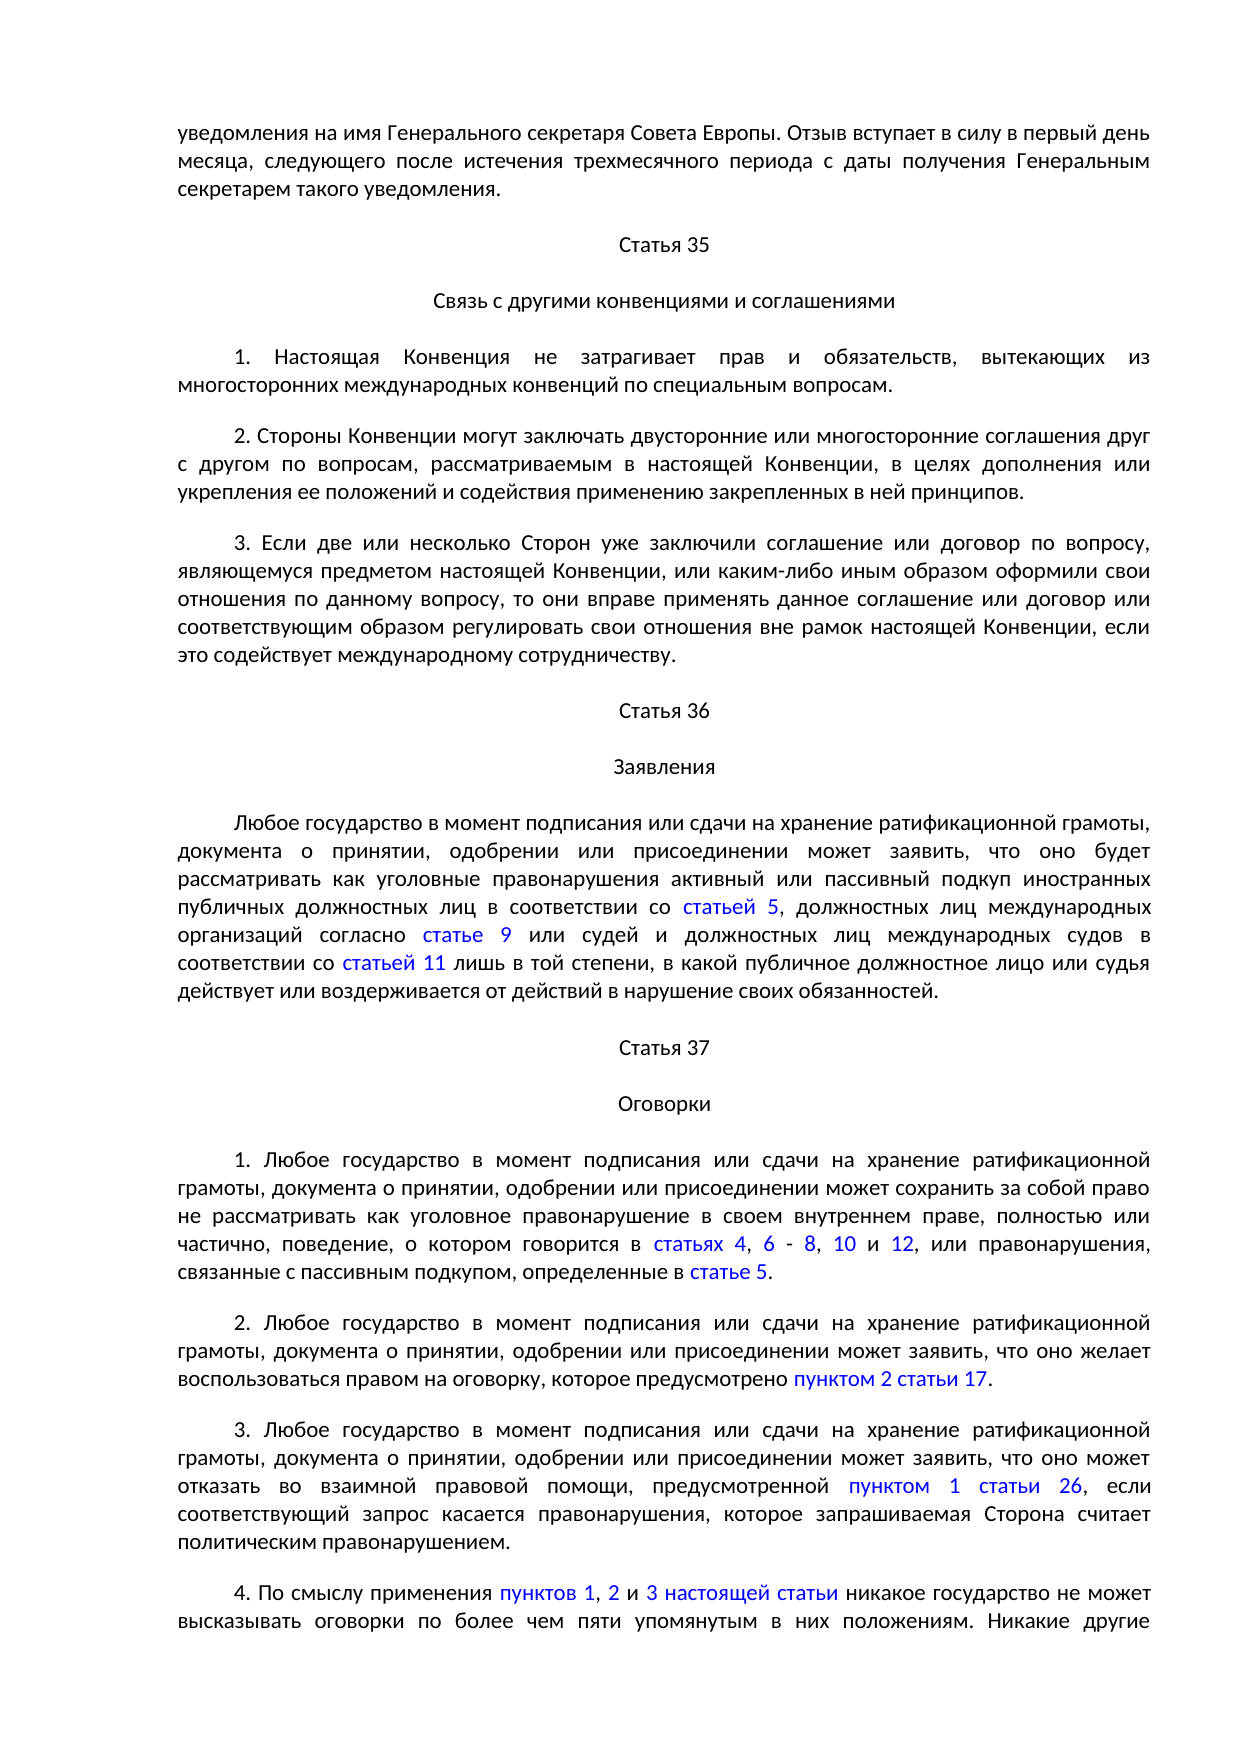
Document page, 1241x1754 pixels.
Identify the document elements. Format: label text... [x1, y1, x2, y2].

text 1. Настоящая Конвенция не затрагивает прав и обязательств, вытекающих из многосторонних международных конвенций по специальным вопросам. [177, 342, 1152, 398]
text 3. Любое государство в момент подписания или сдачи на хранение ратификационной грамоты, документа о принятии, одобрении или присоединении может заявить, что оно может отказать во взаимной правовой помощи, предусмотренной пунктом 1 статьи 26, если соответствующий запрос касается правонарушения, которое запрашиваемая Сторона считает политическим правонарушением. [177, 1415, 1152, 1555]
text Статья 36 [177, 696, 1152, 724]
text Оговорки [177, 1089, 1152, 1117]
text Статья 35 [177, 230, 1152, 258]
text Любое государство в момент подписания или сдачи на хранение ратификационной грамоты, документа о принятии, одобрении или присоединении может заявить, что оно будет рассматривать как уголовные правонарушения активный или пассивный подкуп иностранных публичных должностных лиц в соответствии со статьей 5, должностных лиц международных организаций согласно статье 9 или судей и должностных лиц международных судов в соответствии со статьей 11 лишь в той степени, в какой публичное должностное лицо или судья действует или воздерживается от действий в нарушение своих обязанностей. [177, 808, 1152, 1004]
text 2. Любое государство в момент подписания или сдачи на хранение ратификационной грамоты, документа о принятии, одобрении или присоединении может заявить, что оно желает воспользоваться правом на оговорку, которое предусмотрено пунктом 2 статьи 17. [177, 1308, 1152, 1392]
text 1. Любое государство в момент подписания или сдачи на хранение ратификационной грамоты, документа о принятии, одобрении или присоединении может сохранить за собой право не рассматривать как уголовное правонарушение в своем внутреннем праве, полностью или частично, поведение, о котором говорится в статьях 4, 6 - 8, 10 и 12, или правонарушения, связанные с пассивным подкупом, определенные в статье 5. [177, 1145, 1152, 1285]
text 3. Если две или несколько Сторон уже заключили соглашение или договор по вопросу, являющемуся предметом настоящей Конвенции, или каким-либо иным образом оформили свои отношения по данному вопросу, то они вправе применять данное соглашение или договор или соответствующим образом регулировать свои отношения вне рамок настоящей Конвенции, если это содействует международному сотрудничеству. [177, 528, 1152, 668]
text Связь с другими конвенциями и соглашениями [177, 286, 1152, 314]
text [177, 1578, 1152, 1634]
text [177, 118, 1152, 202]
text Заявления [177, 752, 1152, 780]
text 2. Стороны Конвенции могут заключать двусторонние или многосторонние соглашения друг с другом по вопросам, рассматриваемым в настоящей Конвенции, в целях дополнения или укрепления ее положений и содействия применению закрепленных в ней принципов. [177, 421, 1152, 505]
text Статья 37 [177, 1033, 1152, 1061]
